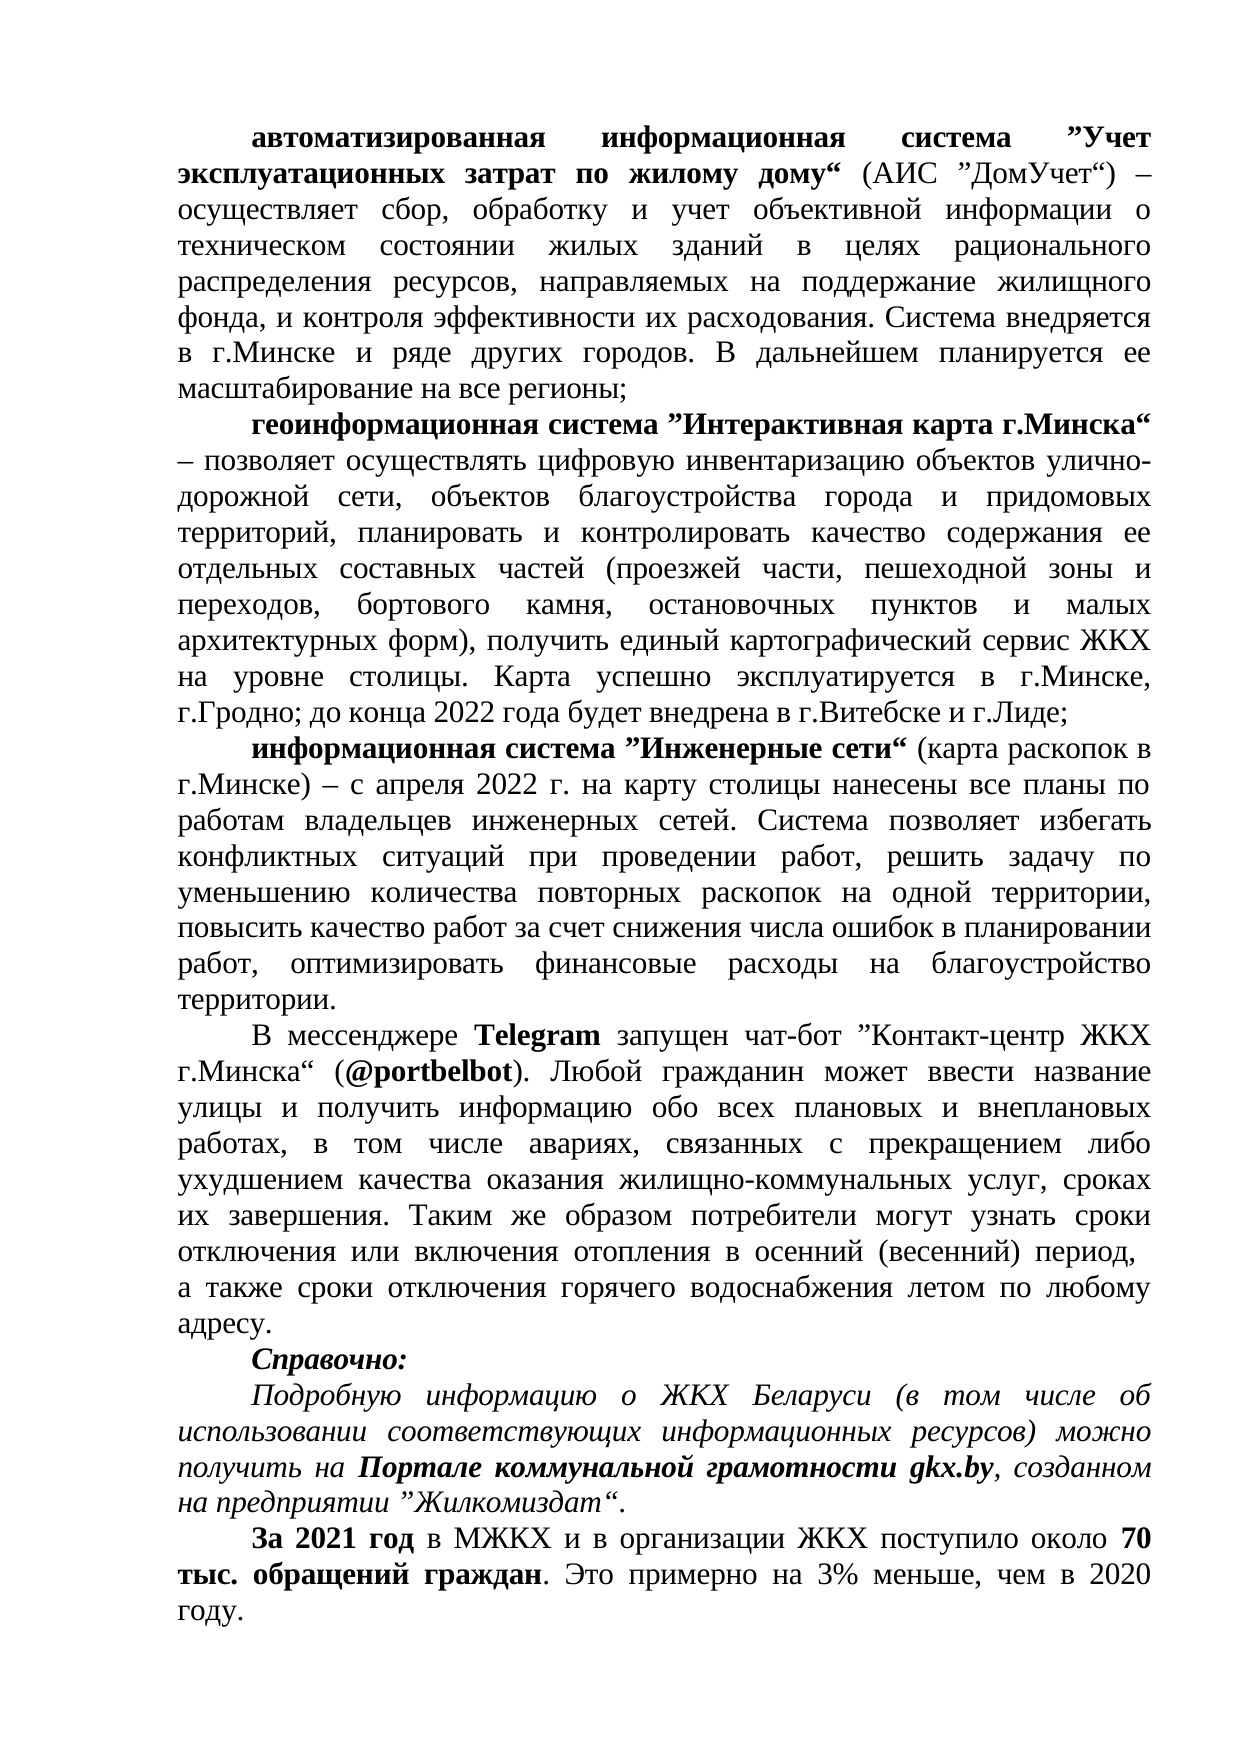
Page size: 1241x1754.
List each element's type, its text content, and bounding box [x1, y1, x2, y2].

text информационная система ”Инженерные сети“ (карта раскопок в г.Минске) – с апреля 2022 г. на карту столицы нанесены все планы по работам владельцев инженерных сетей. Система позволяет избегать конфликтных ситуаций при проведении работ, решить задачу по уменьшению количества повторных раскопок на одной территории, повысить качество работ за счет снижения числа ошибок в планировании работ, оптимизировать финансовые расходы на благоустройство территории. [177, 729, 1152, 1017]
text Справочно: [177, 1340, 1152, 1376]
text За 2021 год в МЖКХ и в организации ЖКХ поступило около 70 тыс. обращений граждан. Это примерно на 3% меньше, чем в 2020 году. [177, 1520, 1152, 1627]
text геоинформационная система ”Интерактивная карта г.Минска“ – позволяет осуществлять цифровую инвентаризацию объектов улично-дорожной сети, объектов благоустройства города и придомовых территорий, планировать и контролировать качество содержания ее отдельных составных частей (проезжей части, пешеходной зоны и переходов, бортового камня, остановочных пунктов и малых архитектурных форм), получить единый картографический сервис ЖКХ на уровне столицы. Карта успешно эксплуатируется в г.Минске, г.Гродно; до конца 2022 года будет внедрена в г.Витебске и г.Лиде; [177, 406, 1152, 729]
text автоматизированная информационная система ”Учет эксплуатационных затрат по жилому дому“ (АИС ”ДомУчет“) – осуществляет сбор, обработку и учет объективной информации о техническом состоянии жилых зданий в целях рационального распределения ресурсов, направляемых на поддержание жилищного фонда, и контроля эффективности их расходования. Система внедряется в г.Минске и ряде других городов. В дальнейшем планируется ее масштабирование на все регионы; [177, 118, 1152, 406]
text В мессенджере Telegram запущен чат-бот ”Контакт-центр ЖКХ г.Минска“ (@portbelbot). Любой гражданин может ввести название улицы и получить информацию обо всех плановых и внеплановых работах, в том числе авариях, связанных с прекращением либо ухудшением качества оказания жилищно-коммунальных услуг, сроках их завершения. Таким же образом потребители могут узнать сроки отключения или включения отопления в осенний (весенний) период, а также сроки отключения горячего водоснабжения летом по любому адресу. [177, 1017, 1152, 1340]
text Подробную информацию о ЖКХ Беларуси (в том числе об использовании соответствующих информационных ресурсов) можно получить на Портале коммунальной грамотности gkx.by, созданном на предприятии ”Жилкомиздат“. [177, 1376, 1152, 1520]
